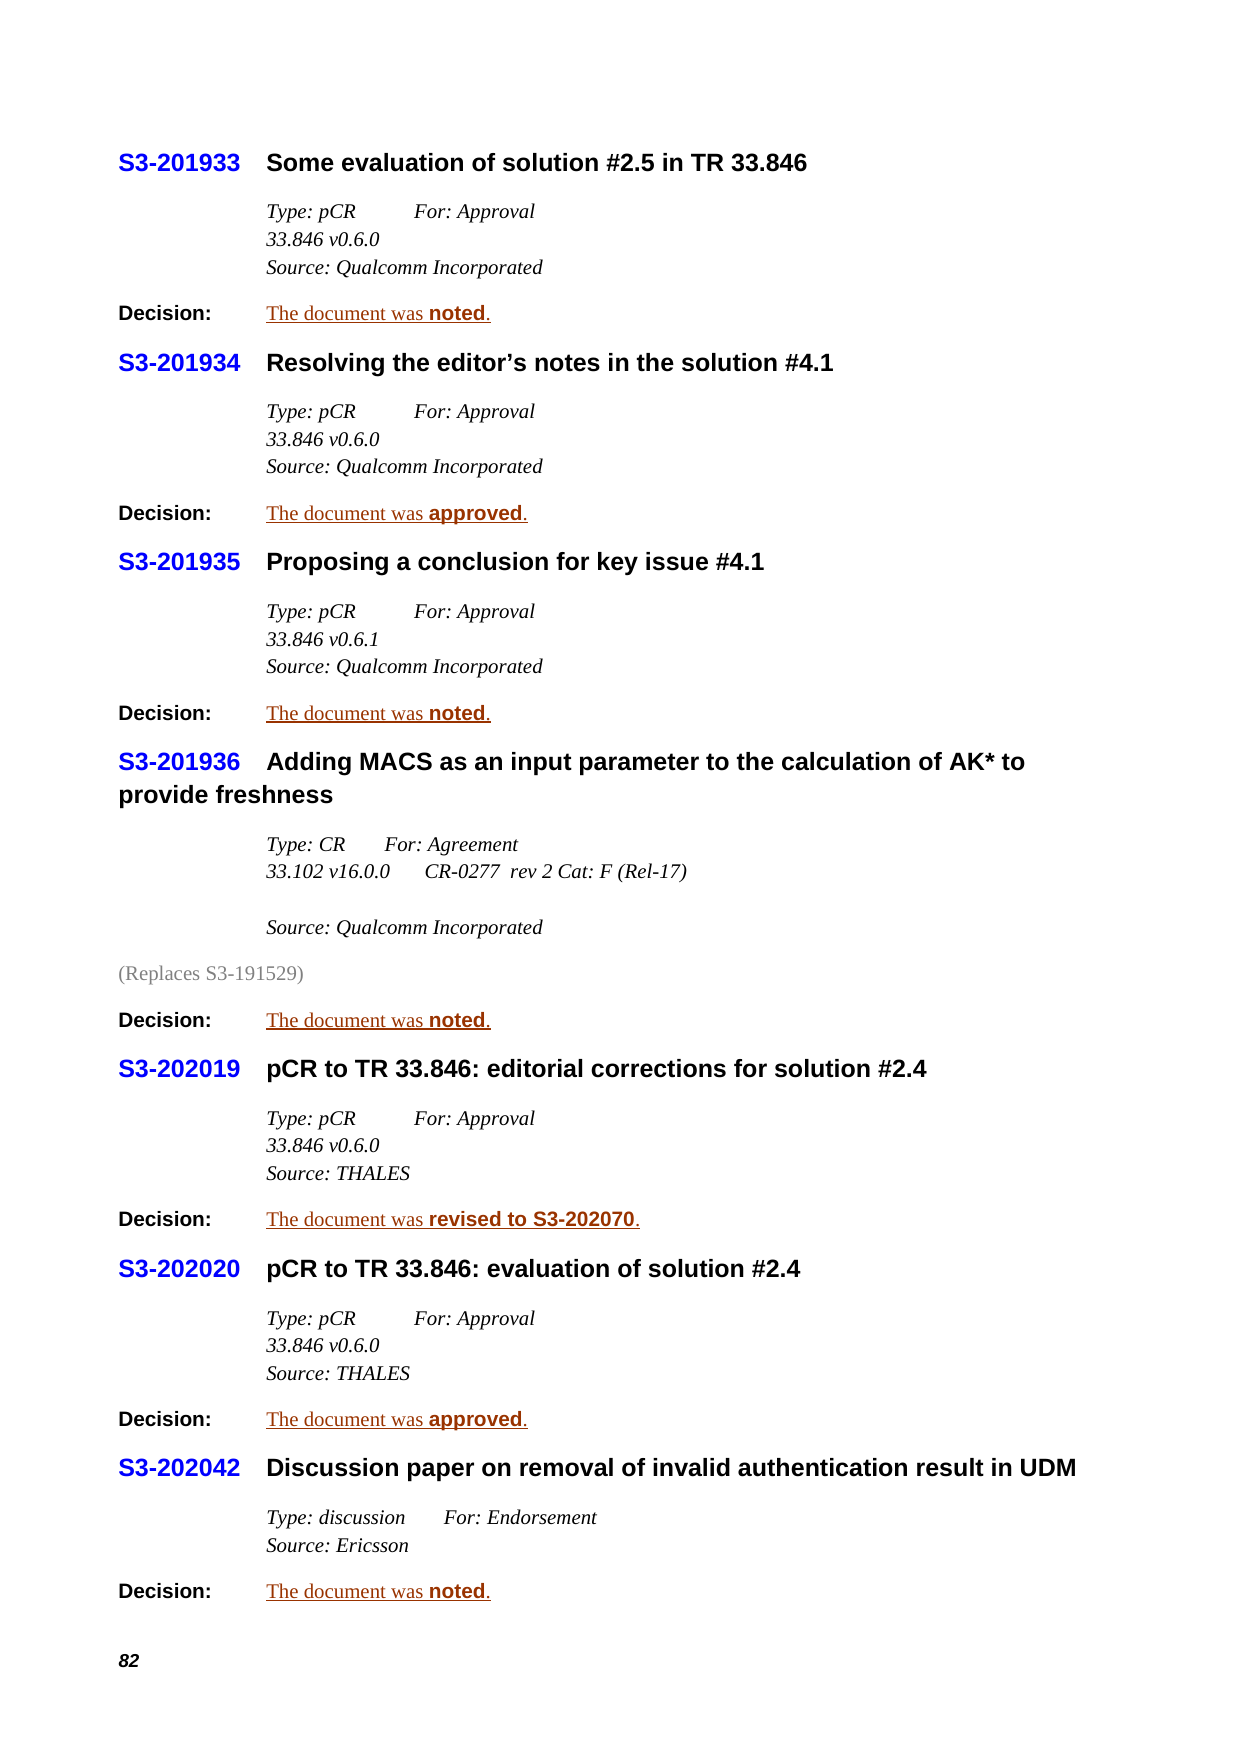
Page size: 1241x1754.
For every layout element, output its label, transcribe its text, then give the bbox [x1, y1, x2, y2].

text Type: pCR For: Approval 33.846 v0.6.1 Source: Qualcomm Incorporated [118, 599, 1122, 678]
text S3-201936 Adding MACS as an input parameter to the calculation of AK* to provide freshness [118, 747, 1122, 809]
text Type: pCR For: Approval 33.846 v0.6.0 Source: THALES [118, 1106, 1122, 1185]
text S3-201935 Proposing a conclusion for key issue #4.1 [118, 547, 1122, 576]
text S3-201934 Resolving the editor’s notes in the solution #4.1 [118, 347, 1122, 376]
text Decision: The document was approved. [118, 501, 1122, 525]
text Type: pCR For: Approval 33.846 v0.6.0 Source: Qualcomm Incorporated [118, 399, 1122, 478]
text Type: CR For: Agreement 33.102 v16.0.0 CR-0277 rev 2 Cat: F (Rel-17) Source: Qualcomm Incorporated [118, 832, 1122, 939]
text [118, 199, 1122, 279]
text Decision: The document was noted. [118, 701, 1122, 725]
text S3-201933 Some evaluation of solution #2.5 in TR 33.846 [118, 148, 1122, 176]
text Decision: The document was approved. [118, 1407, 1122, 1431]
text Decision: The document was noted. [118, 301, 1122, 325]
text (Replaces S3-191529) [118, 961, 1122, 985]
text Decision: The document was revised to S3-202070. [118, 1207, 1122, 1231]
text Type: discussion For: Endorsement Source: Ericsson [118, 1505, 1122, 1557]
text S3-202042 Discussion paper on removal of invalid authentication result in UDM [118, 1453, 1122, 1482]
text Decision: The document was noted. [118, 1579, 1122, 1603]
text Type: pCR For: Approval 33.846 v0.6.0 Source: THALES [118, 1305, 1122, 1385]
text S3-202019 pCR to TR 33.846: editorial corrections for solution #2.4 [118, 1054, 1122, 1083]
text S3-202020 pCR to TR 33.846: evaluation of solution #2.4 [118, 1254, 1122, 1282]
text Decision: The document was noted. [118, 1007, 1122, 1032]
